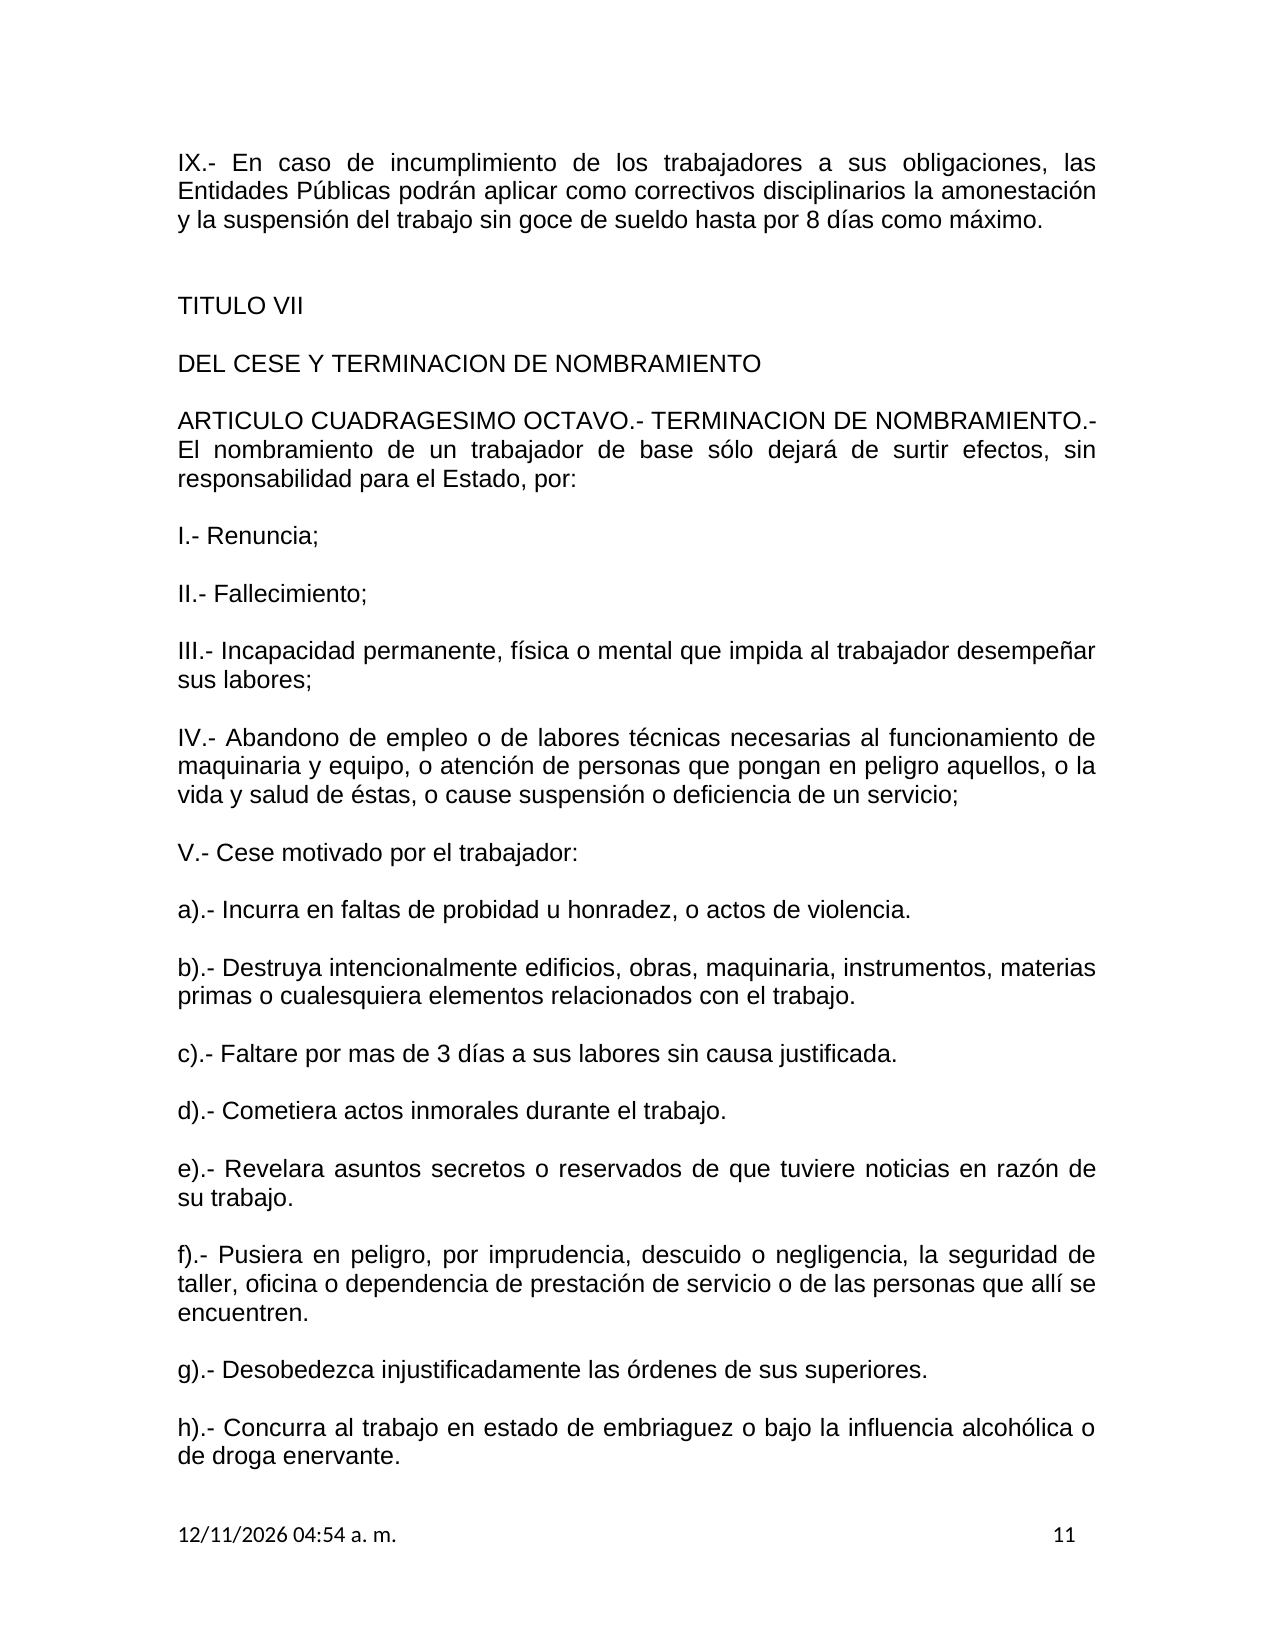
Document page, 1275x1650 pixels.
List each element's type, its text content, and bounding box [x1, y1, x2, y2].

text I.- Renuncia; [177, 521, 1098, 550]
text g).- Desobedezca injustificadamente las órdenes de sus superiores. [177, 1355, 1098, 1384]
text IX.- En caso de incumplimiento de los trabajadores a sus obligaciones, las Entidades Públicas podrán aplicar como correctivos disciplinarios la amonestación y la suspensión del trabajo sin goce de sueldo hasta por 8 días como máximo. [177, 148, 1098, 234]
text f).- Pusiera en peligro, por imprudencia, descuido o negligencia, la seguridad de taller, oficina o dependencia de prestación de servicio o de las personas que allí se encuentren. [177, 1240, 1098, 1326]
text IV.- Abandono de empleo o de labores técnicas necesarias al funcionamiento de maquinaria y equipo, o atención de personas que pongan en peligro aquellos, o la vida y salud de éstas, o cause suspensión o deficiencia de un servicio; [177, 723, 1098, 809]
text h).- Concurra al trabajo en estado de embriaguez o bajo la influencia alcohólica o de droga enervante. [177, 1413, 1098, 1470]
text c).- Faltare por mas de 3 días a sus labores sin causa justificada. [177, 1039, 1098, 1068]
text V.- Cese motivado por el trabajador: [177, 838, 1098, 866]
text III.- Incapacidad permanente, física o mental que impida al trabajador desempeñar sus labores; [177, 636, 1098, 694]
text TITULO VII [177, 291, 1098, 320]
text d).- Cometiera actos inmorales durante el trabajo. [177, 1096, 1098, 1125]
text ARTICULO CUADRAGESIMO OCTAVO.- TERMINACION DE NOMBRAMIENTO.- El nombramiento de un trabajador de base sólo dejará de surtir efectos, sin responsabilidad para el Estado, por: [177, 406, 1098, 493]
text a).- Incurra en faltas de probidad u honradez, o actos de violencia. [177, 895, 1098, 924]
text II.- Fallecimiento; [177, 579, 1098, 608]
text e).- Revelara asuntos secretos o reservados de que tuviere noticias en razón de su trabajo. [177, 1154, 1098, 1211]
text DEL CESE Y TERMINACION DE NOMBRAMIENTO [177, 349, 1098, 378]
text b).- Destruya intencionalmente edificios, obras, maquinaria, instrumentos, materias primas o cualesquiera elementos relacionados con el trabajo. [177, 953, 1098, 1010]
